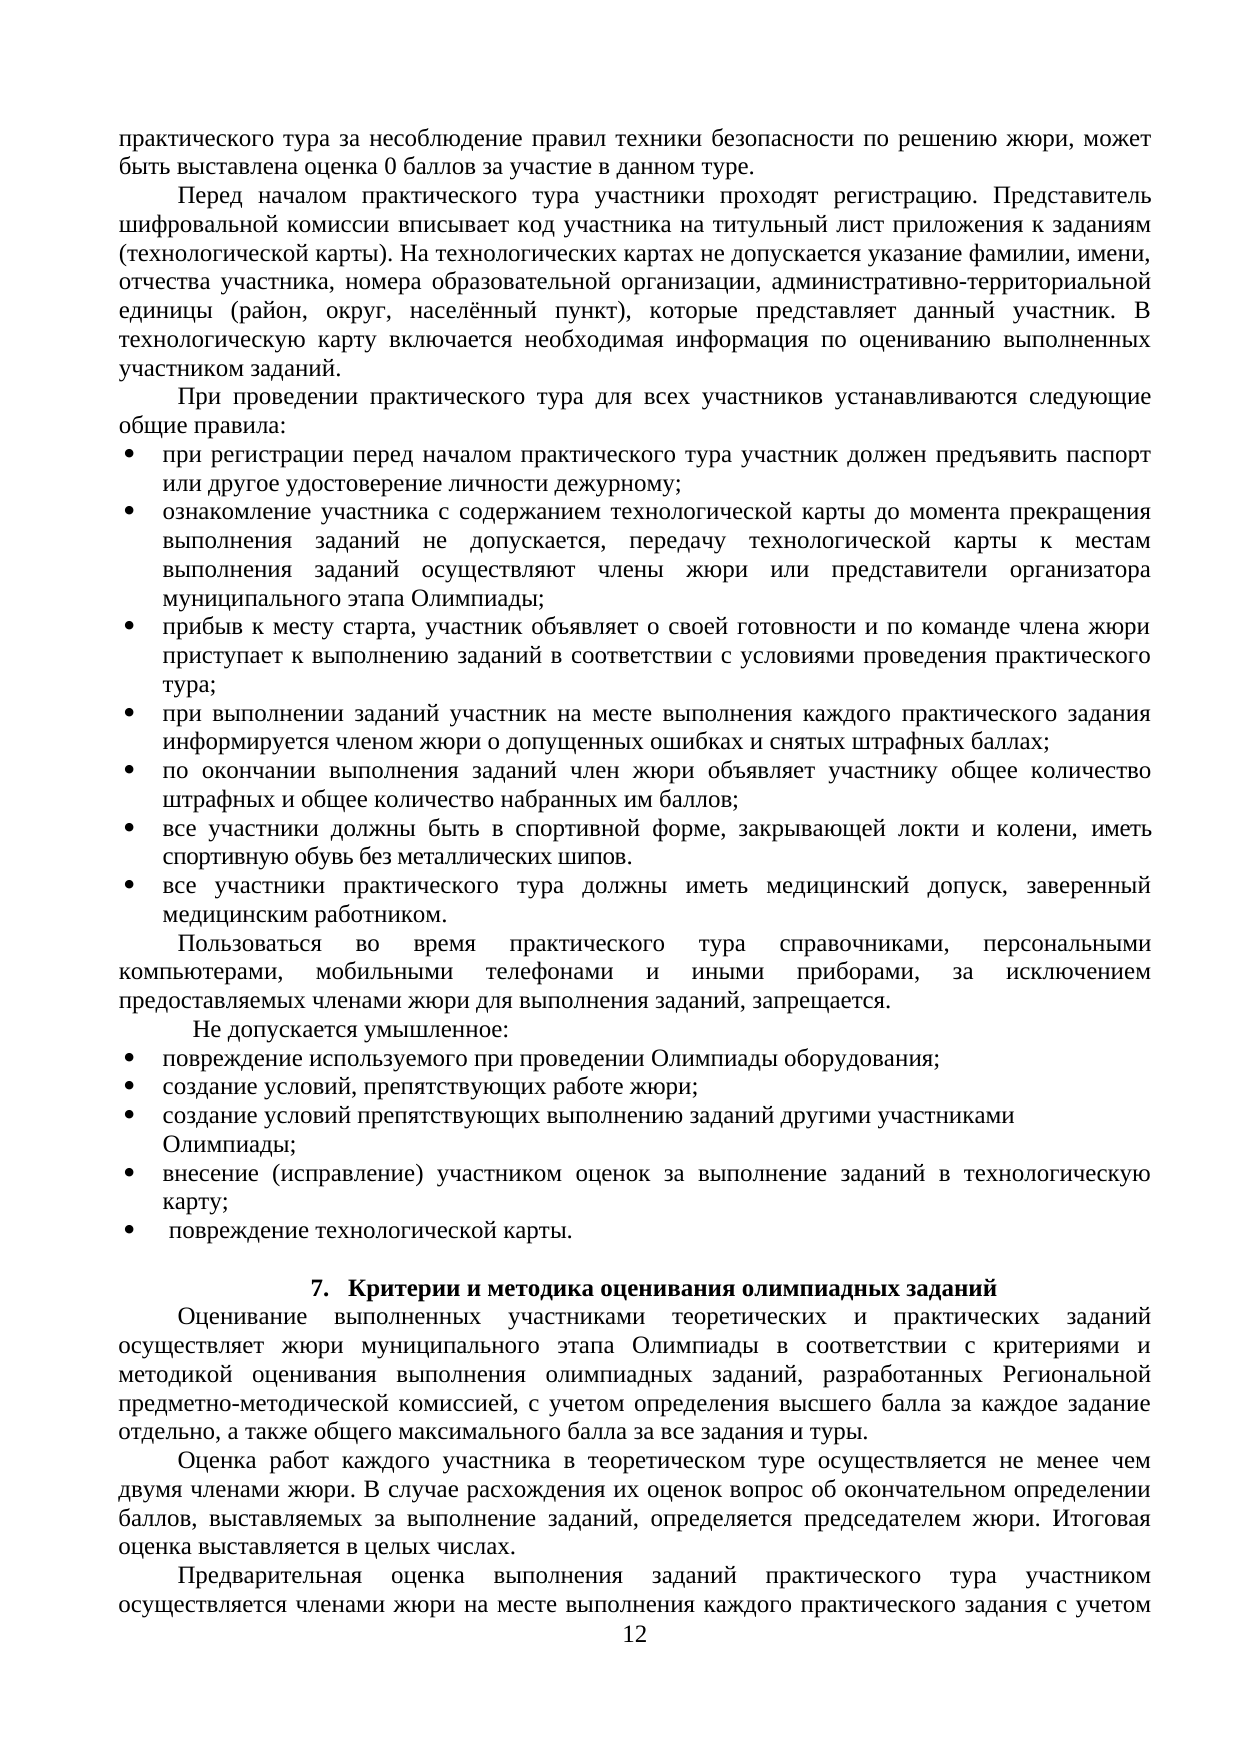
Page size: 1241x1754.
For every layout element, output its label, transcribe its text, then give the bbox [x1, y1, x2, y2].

list создание условий препятствующих выполнению заданий другими участниками Олимпиады; [125, 1100, 1152, 1158]
list создание условий, препятствующих работе жюри; [125, 1071, 1152, 1100]
text Оценивание выполненных участниками теоретических и практических заданий осуществляет жюри муниципального этапа Олимпиады в соответствии с критериями и методикой оценивания выполнения олимпиадных заданий, разработанных Региональной предметно-методической комиссией, с учетом определения высшего балла за каждое задание отдельно, а также общего максимального балла за все задания и туры. [118, 1301, 1152, 1445]
text Пользоваться во время практического тура справочниками, персональными компьютерами, мобильными телефонами и иными приборами, за исключением предоставляемых членами жюри для выполнения заданий, запрещается. [118, 928, 1152, 1014]
list прибыв к месту старта, участник объявляет о своей готовности и по команде члена жюри приступает к выполнению заданий в соответствии с условиями проведения практического тура; [125, 611, 1152, 698]
text Оценка работ каждого участника в теоретическом туре осуществляется не менее чем двумя членами жюри. В случае расхождения их оценок вопрос об окончательном определении баллов, выставляемых за выполнение заданий, определяется председателем жюри. Итоговая оценка выставляется в целых числах. [118, 1445, 1152, 1560]
list все участники должны быть в спортивной форме, закрывающей локти и колени, иметь спортивную обувь без металлических шипов. [125, 813, 1152, 870]
list при регистрации перед началом практического тура участник должен предъявить паспорт или другое удостоверение личности дежурному; [125, 439, 1152, 496]
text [118, 1560, 1152, 1618]
list все участники практического тура должны иметь медицинский допуск, заверенный медицинским работником. [125, 870, 1152, 928]
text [118, 123, 1152, 180]
text Не допускается умышленное: [118, 1014, 1152, 1043]
text Перед началом практического тура участники проходят регистрацию. Представитель шифровальной комиссии вписывает код участника на титульный лист приложения к заданиям (технологической карты). На технологических картах не допускается указание фамилии, имени, отчества участника, номера образовательной организации, административно-территориальной единицы (район, округ, населённый пункт), которые представляет данный участник. В технологическую карту включается необходимая информация по оцениванию выполненных участником заданий. [118, 180, 1152, 381]
list ознакомление участника с содержанием технологической карты до момента прекращения выполнения заданий не допускается, передачу технологической карты к местам выполнения заданий осуществляют члены жюри или представители организатора муниципального этапа Олимпиады; [125, 496, 1152, 611]
list Критерии и методика оценивания олимпиадных заданий [156, 1273, 1152, 1301]
list повреждение технологической карты. [125, 1215, 1152, 1244]
list по окончании выполнения заданий член жюри объявляет участнику общее количество штрафных и общее количество набранных им баллов; [125, 755, 1152, 813]
list внесение (исправление) участником оценок за выполнение заданий в технологическую карту; [125, 1158, 1152, 1215]
text При проведении практического тура для всех участников устанавливаются следующие общие правила: [118, 381, 1152, 439]
list при выполнении заданий участник на месте выполнения каждого практического задания информируется членом жюри о допущенных ошибках и снятых штрафных баллах; [125, 698, 1152, 755]
list повреждение используемого при проведении Олимпиады оборудования; [125, 1043, 1152, 1071]
